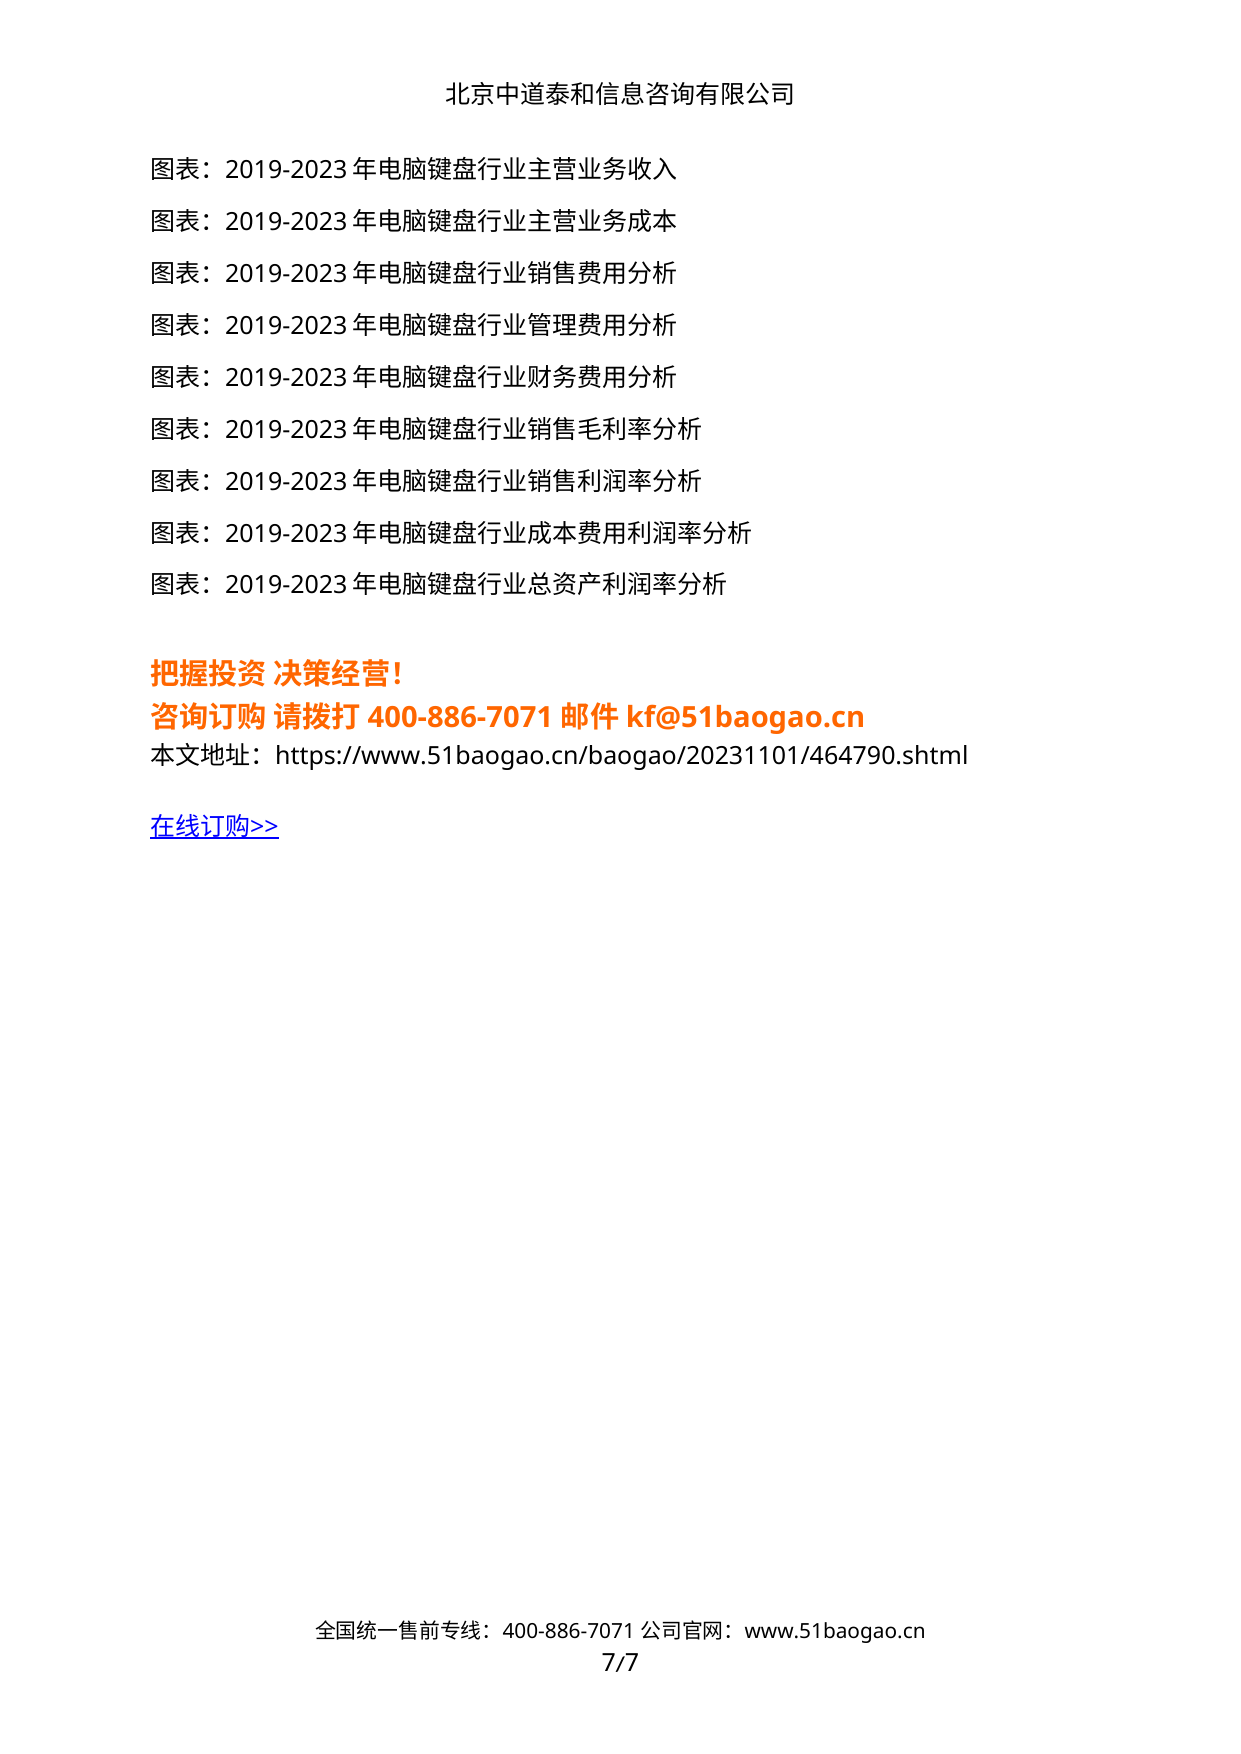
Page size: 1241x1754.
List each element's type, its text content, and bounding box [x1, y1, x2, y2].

text 图表：2019-2023年电脑键盘行业总资产利润率分析 [150, 565, 1090, 601]
text 图表：2019-2023年电脑键盘行业销售费用分析 [150, 254, 1090, 290]
text 图表：2019-2023年电脑键盘行业财务费用分析 [150, 357, 1090, 394]
text 图表：2019-2023年电脑键盘行业成本费用利润率分析 [150, 513, 1090, 549]
text 图表：2019-2023年电脑键盘行业主营业务成本 [150, 202, 1090, 238]
text 图表：2019-2023年电脑键盘行业销售利润率分析 [150, 461, 1090, 497]
text 图表：2019-2023年电脑键盘行业主营业务收入 [150, 150, 1090, 186]
text 把握投资 决策经营！咨询订购 请拨打 400-886-7071 邮件 kf@51baogao.cn本文地址：https://www.51baogao.cn/baogao/20231101/464790.shtml [150, 617, 1090, 772]
text 在线订购>> [150, 772, 1090, 842]
text 图表：2019-2023年电脑键盘行业管理费用分析 [150, 306, 1090, 342]
text 图表：2019-2023年电脑键盘行业销售毛利率分析 [150, 409, 1090, 446]
